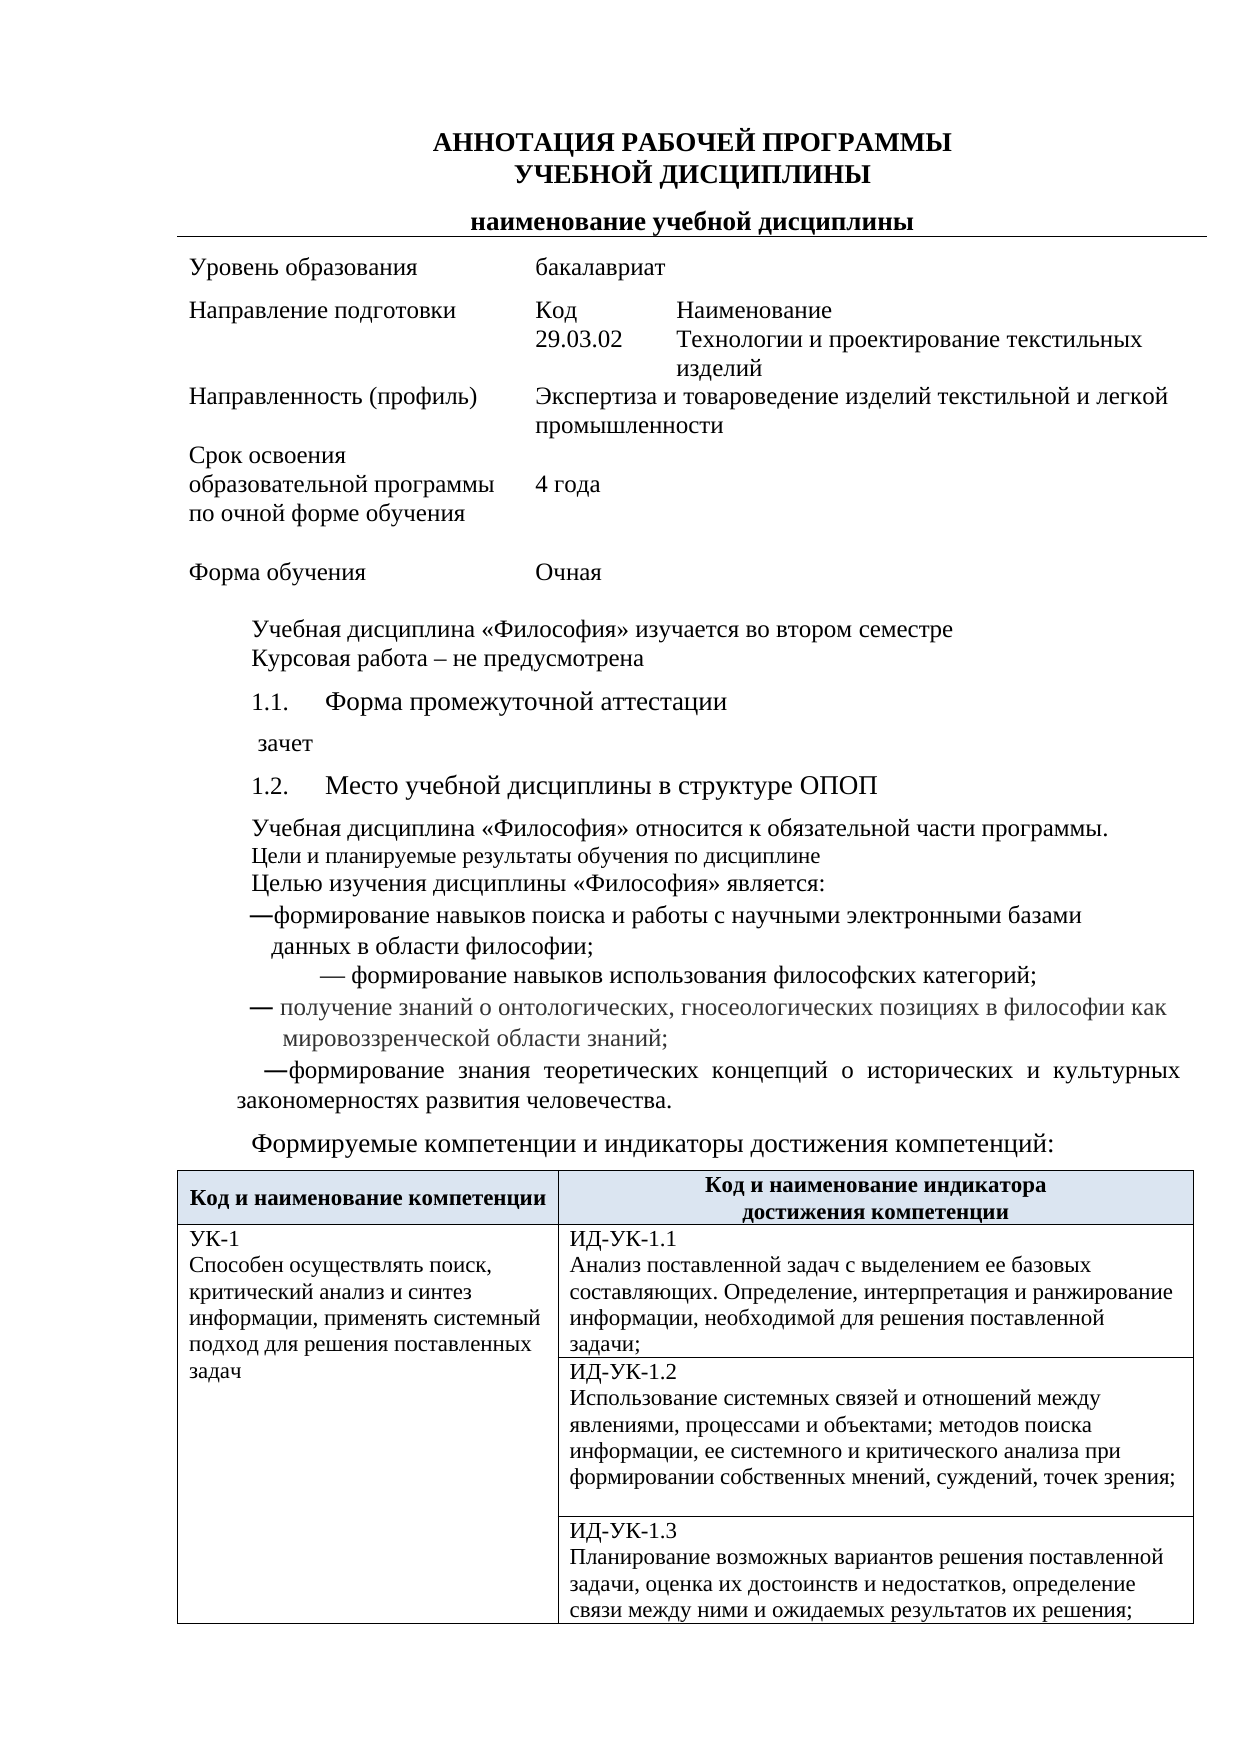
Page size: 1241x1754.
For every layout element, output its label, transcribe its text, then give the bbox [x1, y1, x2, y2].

list Целью изучения дисциплины «Философия» является: [177, 868, 1181, 897]
text данных в области философии; [177, 931, 1181, 960]
table_cell УК-1 Способен осуществлять поиск, критический анализ и синтез информации, применять системный подход для решения поставленных задач [178, 1225, 558, 1622]
table_cell ИД-УК-1.1 Анализ поставленной задач с выделением ее базовых составляющих. Определение, интерпретация и ранжирование информации, необходимой для решения поставленной задачи; [559, 1225, 1193, 1357]
table_header АННОТАЦИЯ РАБОЧЕЙ ПРОГРАММЫ УЧЕБНОЙ ДИСЦИПЛИНЫ [177, 127, 1207, 189]
table_cell Экспертиза и товароведение изделий текстильной и легкой промышленности [524, 381, 1207, 441]
list Цели и планируемые результаты обучения по дисциплине [177, 842, 1181, 868]
table_cell Форма обучения [177, 527, 524, 586]
list Учебная дисциплина «Философия» изучается во втором семестре [177, 614, 1181, 643]
table_cell Направленность (профиль) [177, 381, 524, 441]
table_cell бакалавриат [524, 237, 1207, 295]
table_cell Очная [524, 527, 1207, 586]
list — формирование навыков использования философских категорий; [177, 960, 1181, 988]
table_cell 4 года [524, 441, 1207, 527]
text — получение знаний о онтологических, гносеологических позициях в философии как [177, 988, 1181, 1023]
list мировоззренческой области знаний; [251, 1023, 1181, 1051]
subtitle Форма промежуточной аттестации [251, 684, 1181, 716]
table_cell Уровень образования [177, 237, 524, 295]
list Учебная дисциплина «Философия» относится к обязательной части программы. [177, 813, 1181, 842]
subtitle Формируемые компетенции и индикаторы достижения компетенций: [251, 1127, 1181, 1158]
table_cell наименование учебной дисциплины [177, 189, 1207, 236]
text —формирование навыков поиска и работы с научными электронными базами [177, 897, 1181, 931]
table_header Код и наименование индикатора достижения компетенции [559, 1171, 1193, 1224]
table_cell Наименование Технологии и проектирование текстильных изделий [665, 295, 1207, 381]
table_cell Код 29.03.02 [524, 295, 665, 381]
list Курсовая работа – не предусмотрена [177, 643, 1181, 672]
table_cell Срок освоения образовательной программы по очной форме обучения [177, 441, 524, 527]
text —формирование знания теоретических концепций о исторических и культурных закономерностях развития человечества. [236, 1051, 1181, 1114]
table_cell Направление подготовки [177, 295, 524, 381]
subtitle Место учебной дисциплины в структуре ОПОП [251, 769, 1181, 801]
table_header Код и наименование компетенции [178, 1171, 558, 1224]
table_cell ИД-УК-1.2 Использование системных связей и отношений между явлениями, процессами и объектами; методов поиска информации, ее системного и критического анализа при формировании собственных мнений, суждений, точек зрения; [559, 1358, 1193, 1516]
table_cell ИД-УК-1.3 Планирование возможных вариантов решения поставленной задачи, оценка их достоинств и недостатков, определение связи между ними и ожидаемых результатов их решения; [559, 1517, 1193, 1622]
list зачет [177, 728, 1181, 757]
